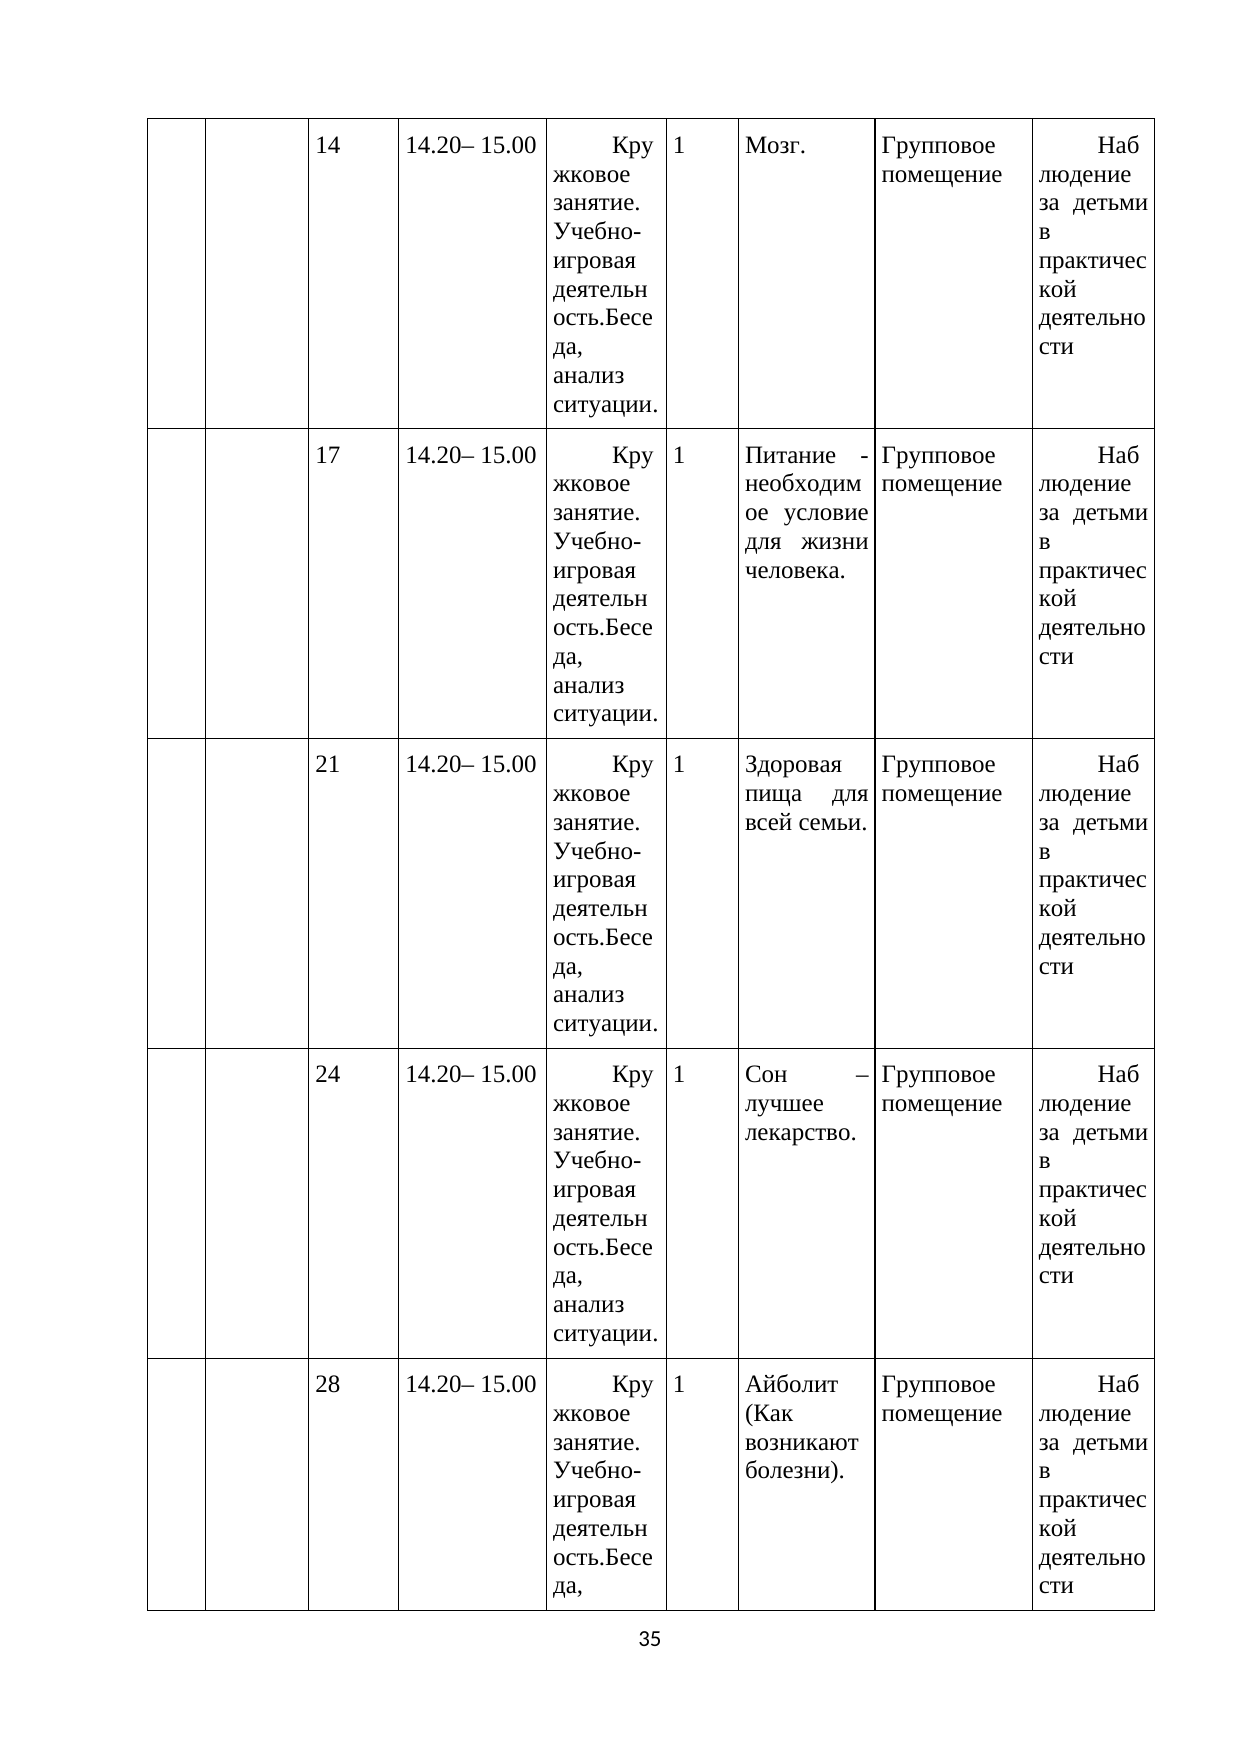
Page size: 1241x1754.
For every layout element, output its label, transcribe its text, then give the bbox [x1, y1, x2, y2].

table_cell 17 [309, 429, 398, 738]
table_cell [206, 119, 308, 428]
table_cell Групповое помещение [876, 1359, 1032, 1610]
table_cell Кружковое занятие. Учебно-игровая деятельность.Беседа, анализ ситуации. [547, 1049, 666, 1357]
table_cell [148, 429, 205, 738]
table_cell 1 [667, 1049, 738, 1357]
table_cell Сон – лучшее лекарство. [739, 1049, 874, 1357]
table_cell 28 [309, 1359, 398, 1610]
table_cell Здоровая пища для всей семьи. [739, 739, 874, 1048]
table_cell 14.20– 15.00 [399, 1049, 546, 1357]
table_cell 14.20– 15.00 [399, 739, 546, 1048]
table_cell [739, 1359, 874, 1610]
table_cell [1033, 119, 1154, 428]
table_cell Групповое помещение [876, 739, 1032, 1048]
table_cell Групповое помещение [876, 429, 1032, 738]
table_cell Кружковое занятие. Учебно-игровая деятельность.Беседа, анализ ситуации. [547, 429, 666, 738]
table_cell Наблюдение за детьми в практической деятельности [1033, 429, 1154, 738]
table_cell [148, 119, 205, 428]
table_cell 14.20– 15.00 [399, 119, 546, 428]
table_cell Групповое помещение [876, 1049, 1032, 1357]
table_cell 24 [309, 1049, 398, 1357]
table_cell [547, 1359, 666, 1610]
table_cell 14 [309, 119, 398, 428]
table_cell 21 [309, 739, 398, 1048]
table_cell Мозг. [739, 119, 874, 428]
table_cell 1 [667, 1359, 738, 1610]
table_cell [206, 429, 308, 738]
table_cell [148, 1049, 205, 1357]
table_cell 1 [667, 429, 738, 738]
table_cell Групповое помещение [876, 119, 1032, 428]
table_cell Питание - необходимое условие для жизни человека. [739, 429, 874, 738]
table_cell 14.20– 15.00 [399, 429, 546, 738]
table_cell 14.20– 15.00 [399, 1359, 546, 1610]
table_cell [206, 739, 308, 1048]
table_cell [1033, 1359, 1154, 1610]
table_cell [148, 1359, 205, 1610]
table_cell Наблюдение за детьми в практической деятельности [1033, 1049, 1154, 1357]
table_cell [206, 1359, 308, 1610]
table_cell 1 [667, 739, 738, 1048]
table_cell [148, 739, 205, 1048]
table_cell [547, 119, 666, 428]
table_cell Наблюдение за детьми в практической деятельности [1033, 739, 1154, 1048]
table_cell [206, 1049, 308, 1357]
table_cell Кружковое занятие. Учебно-игровая деятельность.Беседа, анализ ситуации. [547, 739, 666, 1048]
table_cell 1 [667, 119, 738, 428]
